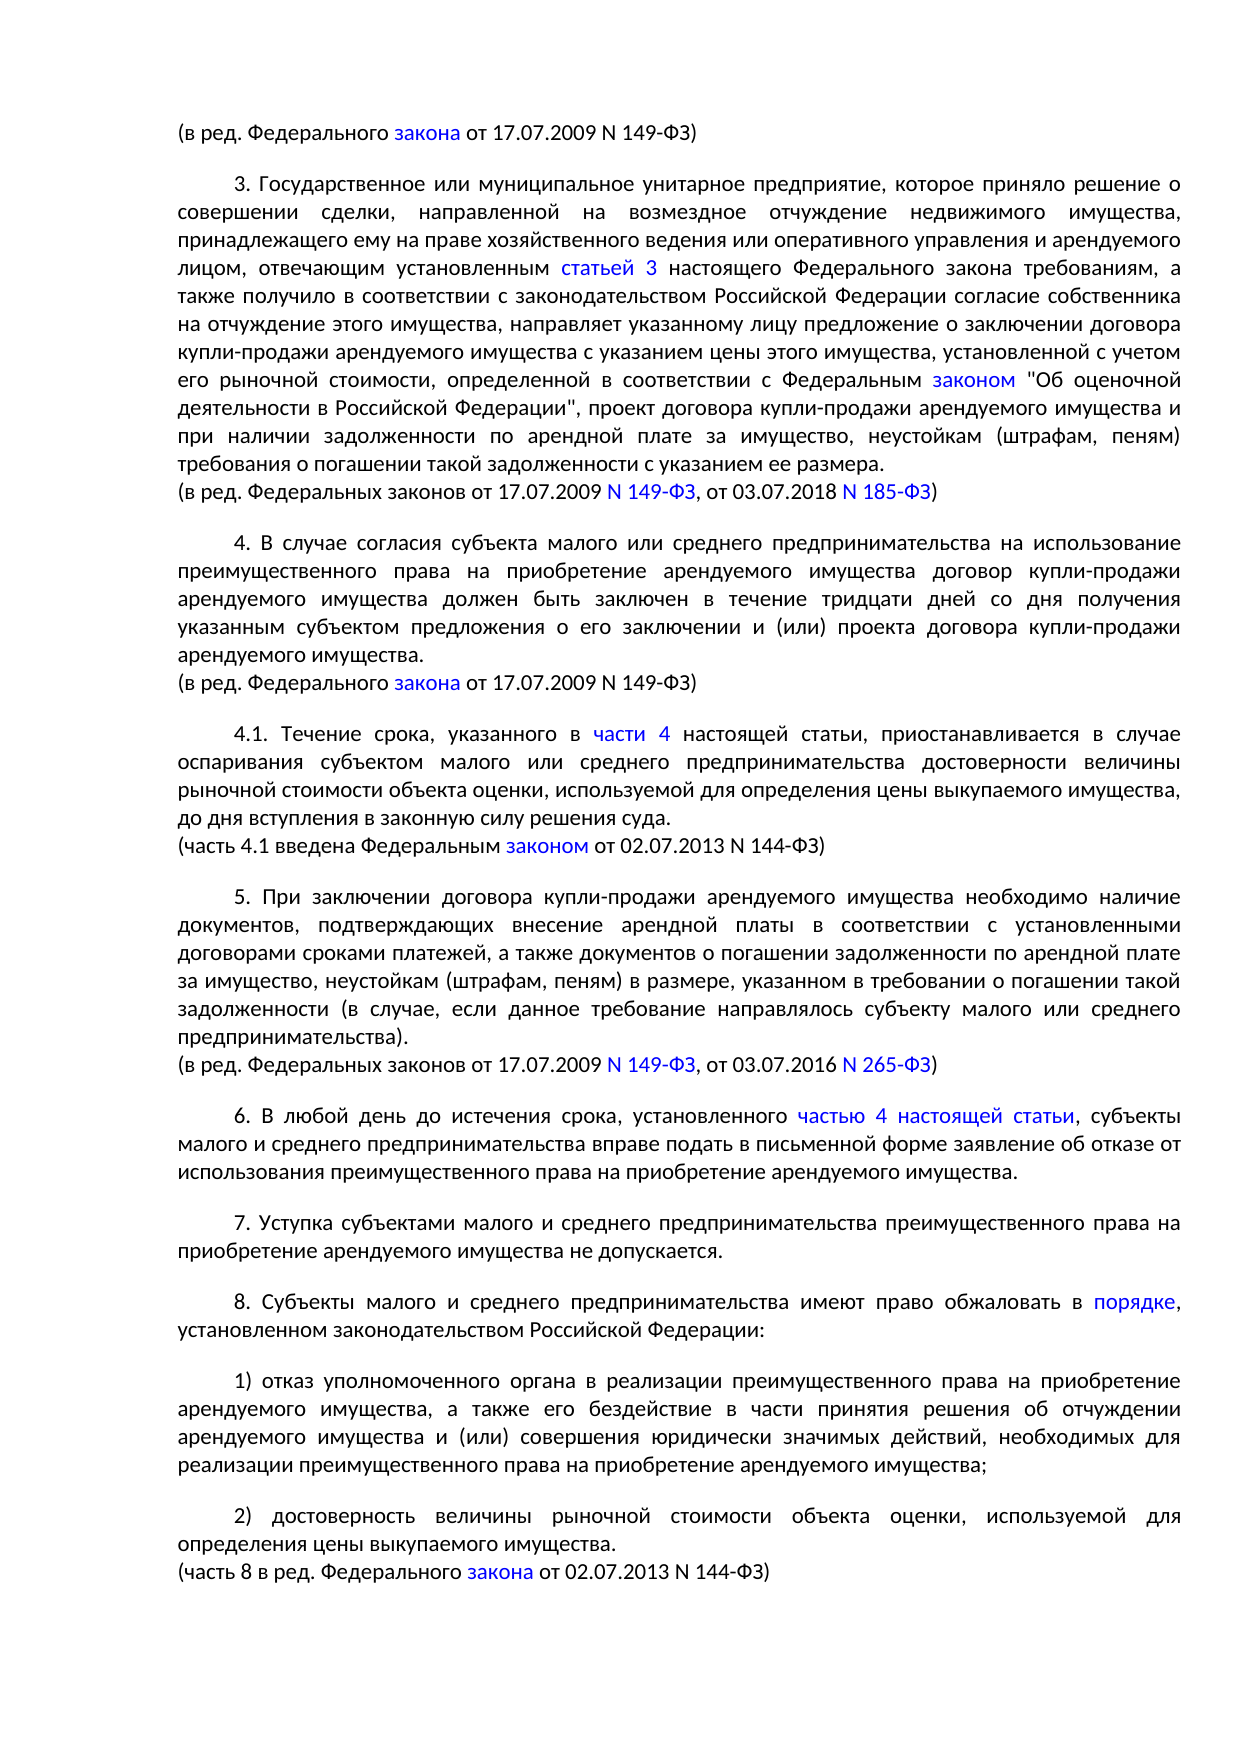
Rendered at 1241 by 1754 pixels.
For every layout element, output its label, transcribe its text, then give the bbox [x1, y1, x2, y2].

text (в ред. Федеральных законов от 17.07.2009 N 149-ФЗ, от 03.07.2018 N 185-ФЗ) [177, 477, 1181, 505]
text 6. В любой день до истечения срока, установленного частью 4 настоящей статьи, субъекты малого и среднего предпринимательства вправе подать в письменной форме заявление об отказе от использования преимущественного права на приобретение арендуемого имущества. [177, 1101, 1181, 1185]
text (часть 8 в ред. Федерального закона от 02.07.2013 N 144-ФЗ) [177, 1557, 1181, 1585]
text 4.1. Течение срока, указанного в части 4 настоящей статьи, приостанавливается в случае оспаривания субъектом малого или среднего предпринимательства достоверности величины рыночной стоимости объекта оценки, используемой для определения цены выкупаемого имущества, до дня вступления в законную силу решения суда. [177, 719, 1181, 831]
text 8. Субъекты малого и среднего предпринимательства имеют право обжаловать в порядке, установленном законодательством Российской Федерации: [177, 1287, 1181, 1343]
text 2) достоверность величины рыночной стоимости объекта оценки, используемой для определения цены выкупаемого имущества. [177, 1501, 1181, 1557]
text (в ред. Федерального закона от 17.07.2009 N 149-ФЗ) [177, 668, 1181, 696]
text 3. Государственное или муниципальное унитарное предприятие, которое приняло решение о совершении сделки, направленной на возмездное отчуждение недвижимого имущества, принадлежащего ему на праве хозяйственного ведения или оперативного управления и арендуемого лицом, отвечающим установленным статьей 3 настоящего Федерального закона требованиям, а также получило в соответствии с законодательством Российской Федерации согласие собственника на отчуждение этого имущества, направляет указанному лицу предложение о заключении договора купли-продажи арендуемого имущества с указанием цены этого имущества, установленной с учетом его рыночной стоимости, определенной в соответствии с Федеральным законом "Об оценочной деятельности в Российской Федерации", проект договора купли-продажи арендуемого имущества и при наличии задолженности по арендной плате за имущество, неустойкам (штрафам, пеням) требования о погашении такой задолженности с указанием ее размера. [177, 169, 1181, 477]
text (в ред. Федеральных законов от 17.07.2009 N 149-ФЗ, от 03.07.2016 N 265-ФЗ) [177, 1050, 1181, 1078]
text 7. Уступка субъектами малого и среднего предпринимательства преимущественного права на приобретение арендуемого имущества не допускается. [177, 1208, 1181, 1264]
text (часть 4.1 введена Федеральным законом от 02.07.2013 N 144-ФЗ) [177, 831, 1181, 859]
text 4. В случае согласия субъекта малого или среднего предпринимательства на использование преимущественного права на приобретение арендуемого имущества договор купли-продажи арендуемого имущества должен быть заключен в течение тридцати дней со дня получения указанным субъектом предложения о его заключении и (или) проекта договора купли-продажи арендуемого имущества. [177, 528, 1181, 668]
text (в ред. Федерального закона от 17.07.2009 N 149-ФЗ) [177, 118, 1181, 146]
text 1) отказ уполномоченного органа в реализации преимущественного права на приобретение арендуемого имущества, а также его бездействие в части принятия решения об отчуждении арендуемого имущества и (или) совершения юридически значимых действий, необходимых для реализации преимущественного права на приобретение арендуемого имущества; [177, 1366, 1181, 1478]
text 5. При заключении договора купли-продажи арендуемого имущества необходимо наличие документов, подтверждающих внесение арендной платы в соответствии с установленными договорами сроками платежей, а также документов о погашении задолженности по арендной плате за имущество, неустойкам (штрафам, пеням) в размере, указанном в требовании о погашении такой задолженности (в случае, если данное требование направлялось субъекту малого или среднего предпринимательства). [177, 882, 1181, 1050]
